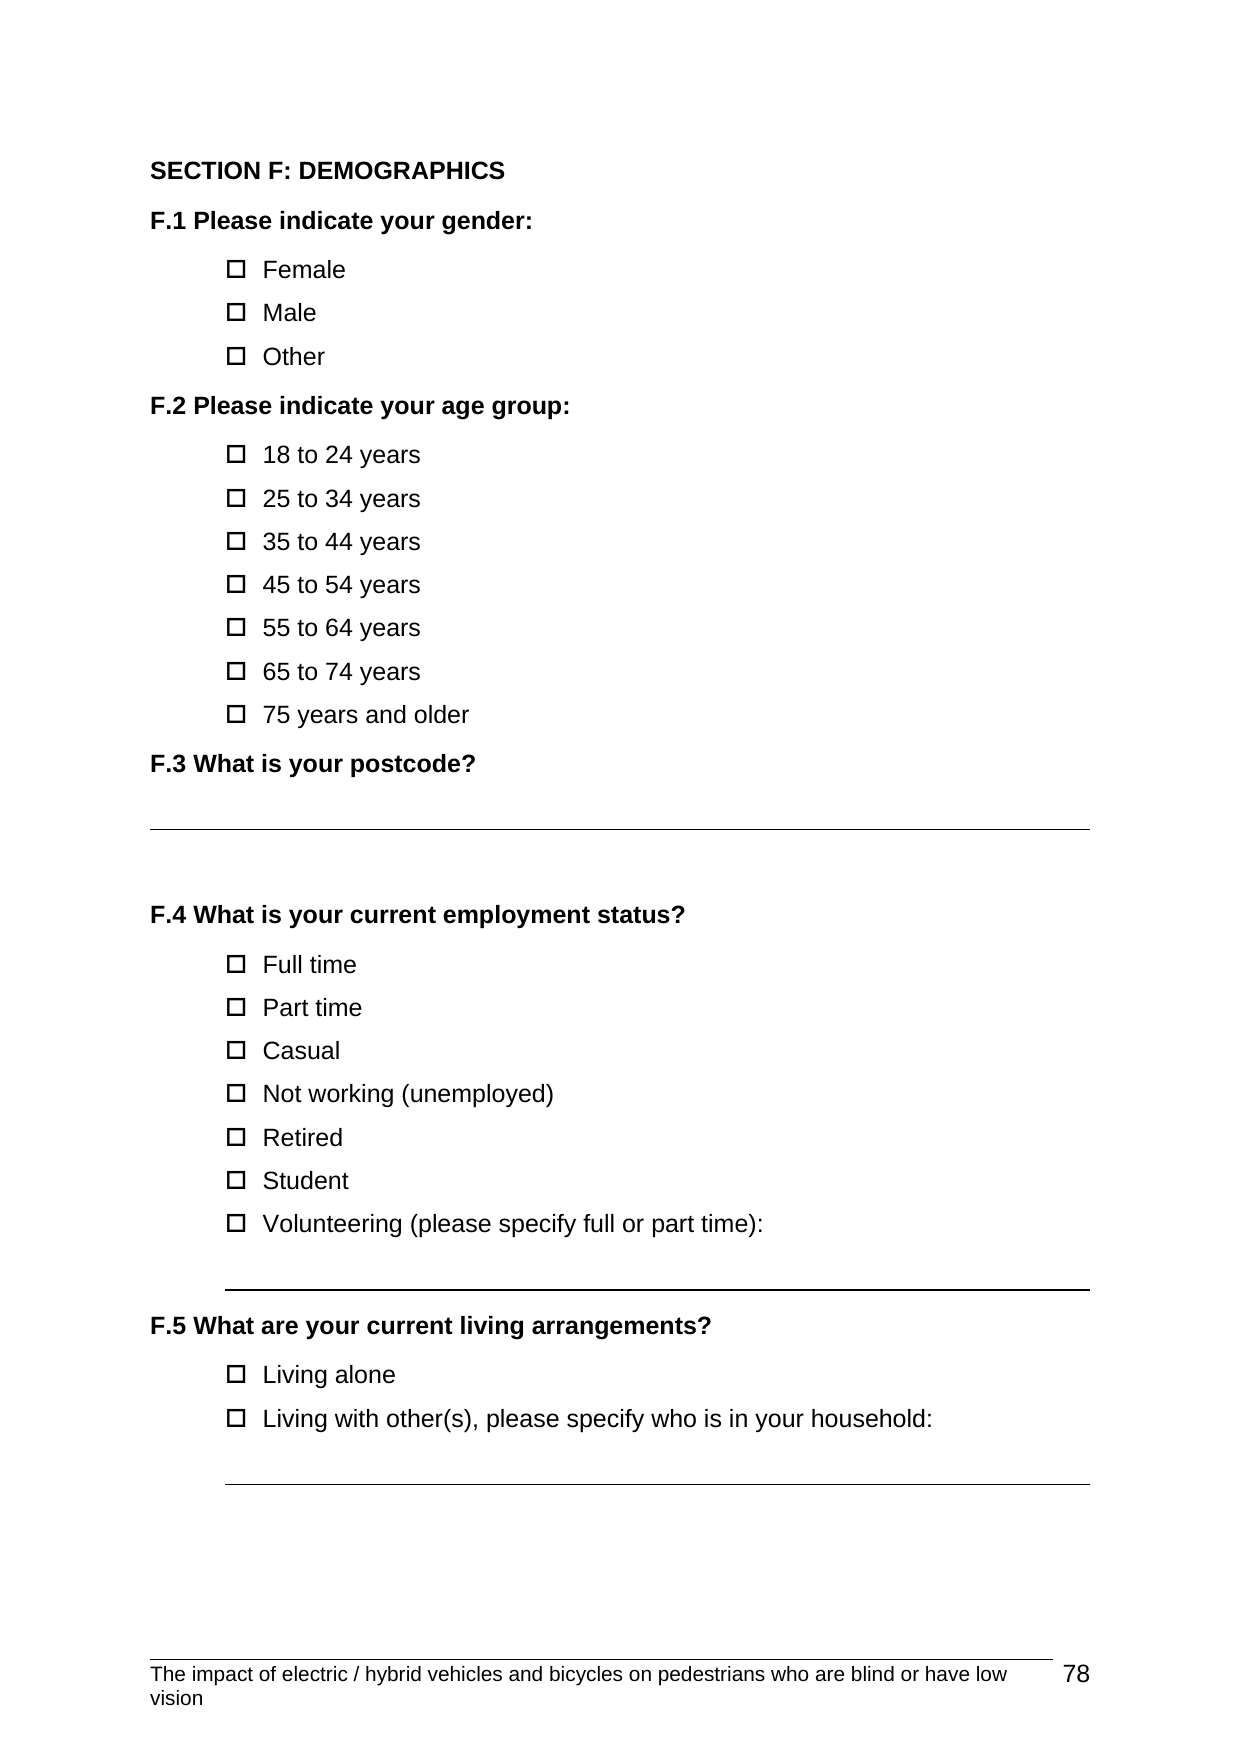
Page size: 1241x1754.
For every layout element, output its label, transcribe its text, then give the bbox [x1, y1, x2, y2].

list Student [225, 1166, 1090, 1195]
list Retired [225, 1123, 1090, 1152]
text F.3 What is your postcode? [150, 749, 1090, 778]
list Part time [225, 993, 1090, 1022]
text F.1 Please indicate your gender: [150, 206, 1090, 234]
list Living alone [225, 1361, 1090, 1389]
list 55 to 64 years [225, 613, 1090, 642]
text F.4 What is your current employment status? [150, 900, 1090, 929]
list 75 years and older [225, 700, 1090, 728]
list Female [225, 255, 1090, 284]
text SECTION F: DEMOGRAPHICS [150, 156, 1090, 185]
list Not working (unemployed) [225, 1079, 1090, 1108]
text F.2 Please indicate your age group: [150, 391, 1090, 420]
list 18 to 24 years [225, 440, 1090, 469]
text F.5 What are your current living arrangements? [150, 1311, 1090, 1340]
list 25 to 34 years [225, 483, 1090, 512]
list Other [225, 341, 1090, 370]
list 65 to 74 years [225, 656, 1090, 685]
list Casual [225, 1036, 1090, 1065]
list Living with other(s), please specify who is in your household: [225, 1404, 1090, 1433]
list 45 to 54 years [225, 570, 1090, 599]
list Male [225, 298, 1090, 327]
list Volunteering (please specify full or part time): [225, 1209, 1090, 1238]
list Full time [225, 950, 1090, 979]
list 35 to 44 years [225, 527, 1090, 556]
